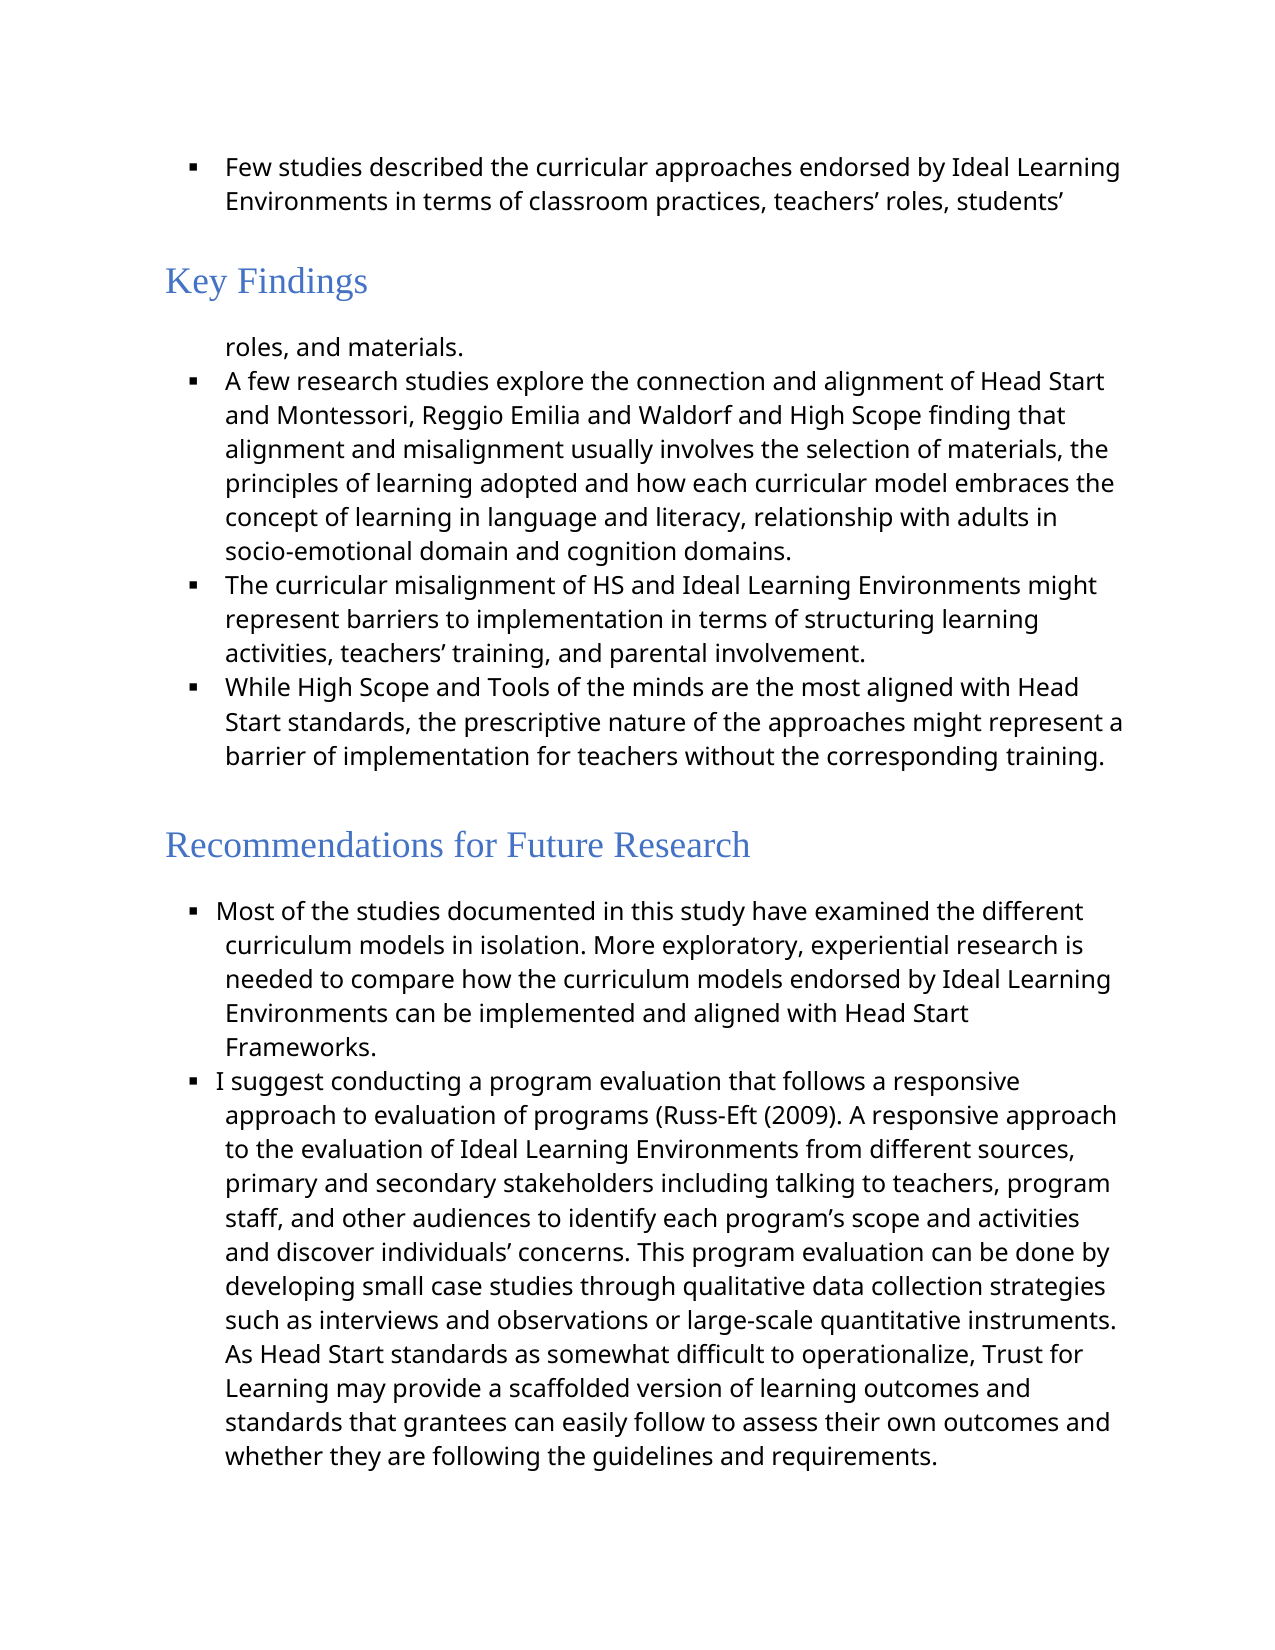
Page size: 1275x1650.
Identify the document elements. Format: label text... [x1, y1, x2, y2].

list A few research studies explore the connection and alignment of Head Start and Montessori, Reggio Emilia and Waldorf and High Scope finding that alignment and misalignment usually involves the selection of materials, the principles of learning adopted and how each curricular model embraces the concept of learning in language and literacy, relationship with adults in socio-emotional domain and cognition domains. [187, 363, 1125, 568]
list While High Scope and Tools of the minds are the most aligned with Head Start standards, the prescriptive nature of the approaches might represent a barrier of implementation for teachers without the corresponding training. [187, 670, 1125, 772]
list The curricular misalignment of HS and Ideal Learning Environments might represent barriers to implementation in terms of structuring learning activities, teachers’ training, and parental involvement. [187, 568, 1125, 670]
list Most of the studies documented in this study have examined the different curriculum models in isolation. More exploratory, experiential research is needed to compare how the curriculum models endorsed by Ideal Learning Environments can be implemented and aligned with Head Start Frameworks. [187, 806, 1125, 1064]
list I suggest conducting a program evaluation that follows a responsive approach to evaluation of programs (Russ-Eft (2009). A responsive approach to the evaluation of Ideal Learning Environments from different sources, primary and secondary stakeholders including talking to teachers, program staff, and other audiences to identify each program’s scope and activities and discover individuals’ concerns. This program evaluation can be done by developing small case studies through qualitative data collection strategies such as interviews and observations or large-scale quantitative instruments. As Head Start standards as somewhat difficult to operationalize, Trust for Learning may provide a scaffolded version of learning outcomes and standards that grantees can easily follow to assess their own outcomes and whether they are following the guidelines and requirements. [187, 1064, 1125, 1473]
list Few studies described the curricular approaches endorsed by Ideal Learning Environments in terms of classroom practices, teachers’ roles, students’ roles, and materials. [187, 150, 1125, 363]
